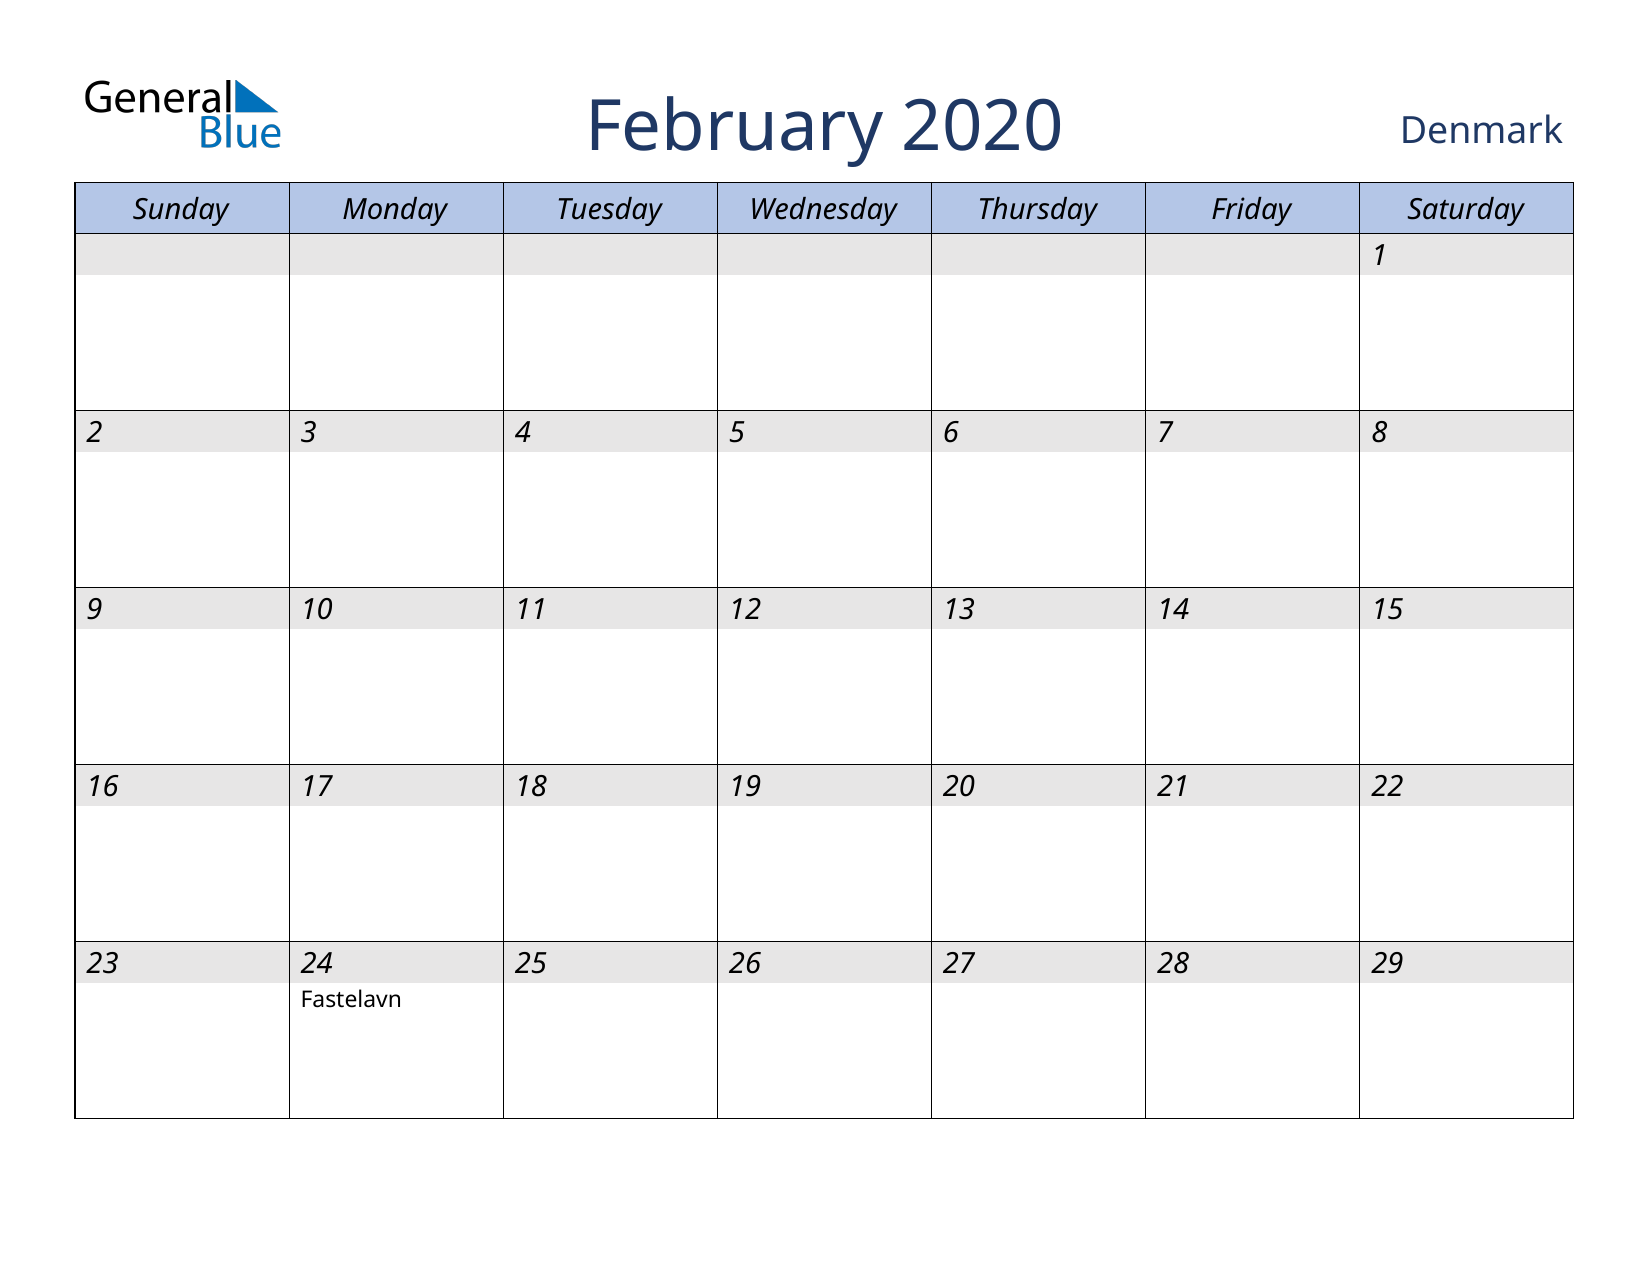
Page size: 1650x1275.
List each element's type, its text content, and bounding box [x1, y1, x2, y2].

table_cell Thursday [932, 183, 1145, 233]
table_cell [1360, 275, 1573, 410]
table_cell [1146, 275, 1359, 410]
table_cell 28 [1146, 942, 1359, 983]
table_cell Friday [1146, 183, 1359, 233]
table_cell [932, 275, 1145, 410]
table_cell [290, 806, 503, 941]
table_cell [718, 629, 931, 764]
table_cell [932, 806, 1145, 941]
table_cell 8 [1360, 411, 1573, 452]
picture [85, 80, 281, 148]
table_cell 29 [1360, 942, 1573, 983]
table_cell 6 [932, 411, 1145, 452]
table_cell 27 [932, 942, 1145, 983]
table_cell [1360, 983, 1573, 1118]
table_cell 24 [290, 942, 503, 983]
table_cell Fastelavn [290, 983, 503, 1118]
table_cell 22 [1360, 765, 1573, 806]
table_cell [504, 452, 717, 587]
table_cell [1146, 983, 1359, 1118]
table_cell Saturday [1360, 183, 1573, 233]
table_cell [1360, 806, 1573, 941]
table_cell [290, 275, 503, 410]
table_cell [504, 234, 717, 275]
table_cell [1146, 452, 1359, 587]
table_cell [504, 629, 717, 764]
table_cell 19 [718, 765, 931, 806]
table_cell 2 [76, 411, 289, 452]
table_cell 18 [504, 765, 717, 806]
table_cell [718, 983, 931, 1118]
table_cell Wednesday [718, 183, 931, 233]
table_cell 12 [718, 588, 931, 629]
table_cell 13 [932, 588, 1145, 629]
table_cell 26 [718, 942, 931, 983]
table_cell 14 [1146, 588, 1359, 629]
table_header Denmark [1146, 75, 1574, 182]
table_cell 25 [504, 942, 717, 983]
table_cell 10 [290, 588, 503, 629]
table_header [75, 75, 503, 182]
table_cell 20 [932, 765, 1145, 806]
table_cell [718, 452, 931, 587]
table_cell [718, 234, 931, 275]
table_cell [718, 275, 931, 410]
table_cell [76, 629, 289, 764]
table_cell 21 [1146, 765, 1359, 806]
table_cell [932, 452, 1145, 587]
table_cell [76, 234, 289, 275]
table_cell [1360, 452, 1573, 587]
table_cell [290, 452, 503, 587]
table_cell [932, 629, 1145, 764]
table_cell [1146, 234, 1359, 275]
table_header February 2020 [503, 75, 1146, 182]
table_cell [290, 629, 503, 764]
table_cell [76, 275, 289, 410]
table_cell Monday [290, 183, 503, 233]
table_cell Tuesday [504, 183, 717, 233]
table_cell [932, 234, 1145, 275]
table_cell [1146, 629, 1359, 764]
table_cell [76, 983, 289, 1118]
table_cell 23 [76, 942, 289, 983]
table_cell [932, 983, 1145, 1118]
table_cell 1 [1360, 234, 1573, 275]
table_cell [1146, 806, 1359, 941]
table_cell 7 [1146, 411, 1359, 452]
table_cell 4 [504, 411, 717, 452]
table_cell [504, 806, 717, 941]
table_cell [1360, 629, 1573, 764]
table_cell [76, 806, 289, 941]
table_cell 9 [76, 588, 289, 629]
table_cell 5 [718, 411, 931, 452]
table_cell 17 [290, 765, 503, 806]
table_cell Sunday [76, 183, 289, 233]
table_cell [76, 452, 289, 587]
table_cell [504, 983, 717, 1118]
table_cell 11 [504, 588, 717, 629]
table_cell [504, 275, 717, 410]
table_cell 16 [76, 765, 289, 806]
table_cell [718, 806, 931, 941]
table_cell [290, 234, 503, 275]
table_cell 15 [1360, 588, 1573, 629]
table_cell 3 [290, 411, 503, 452]
